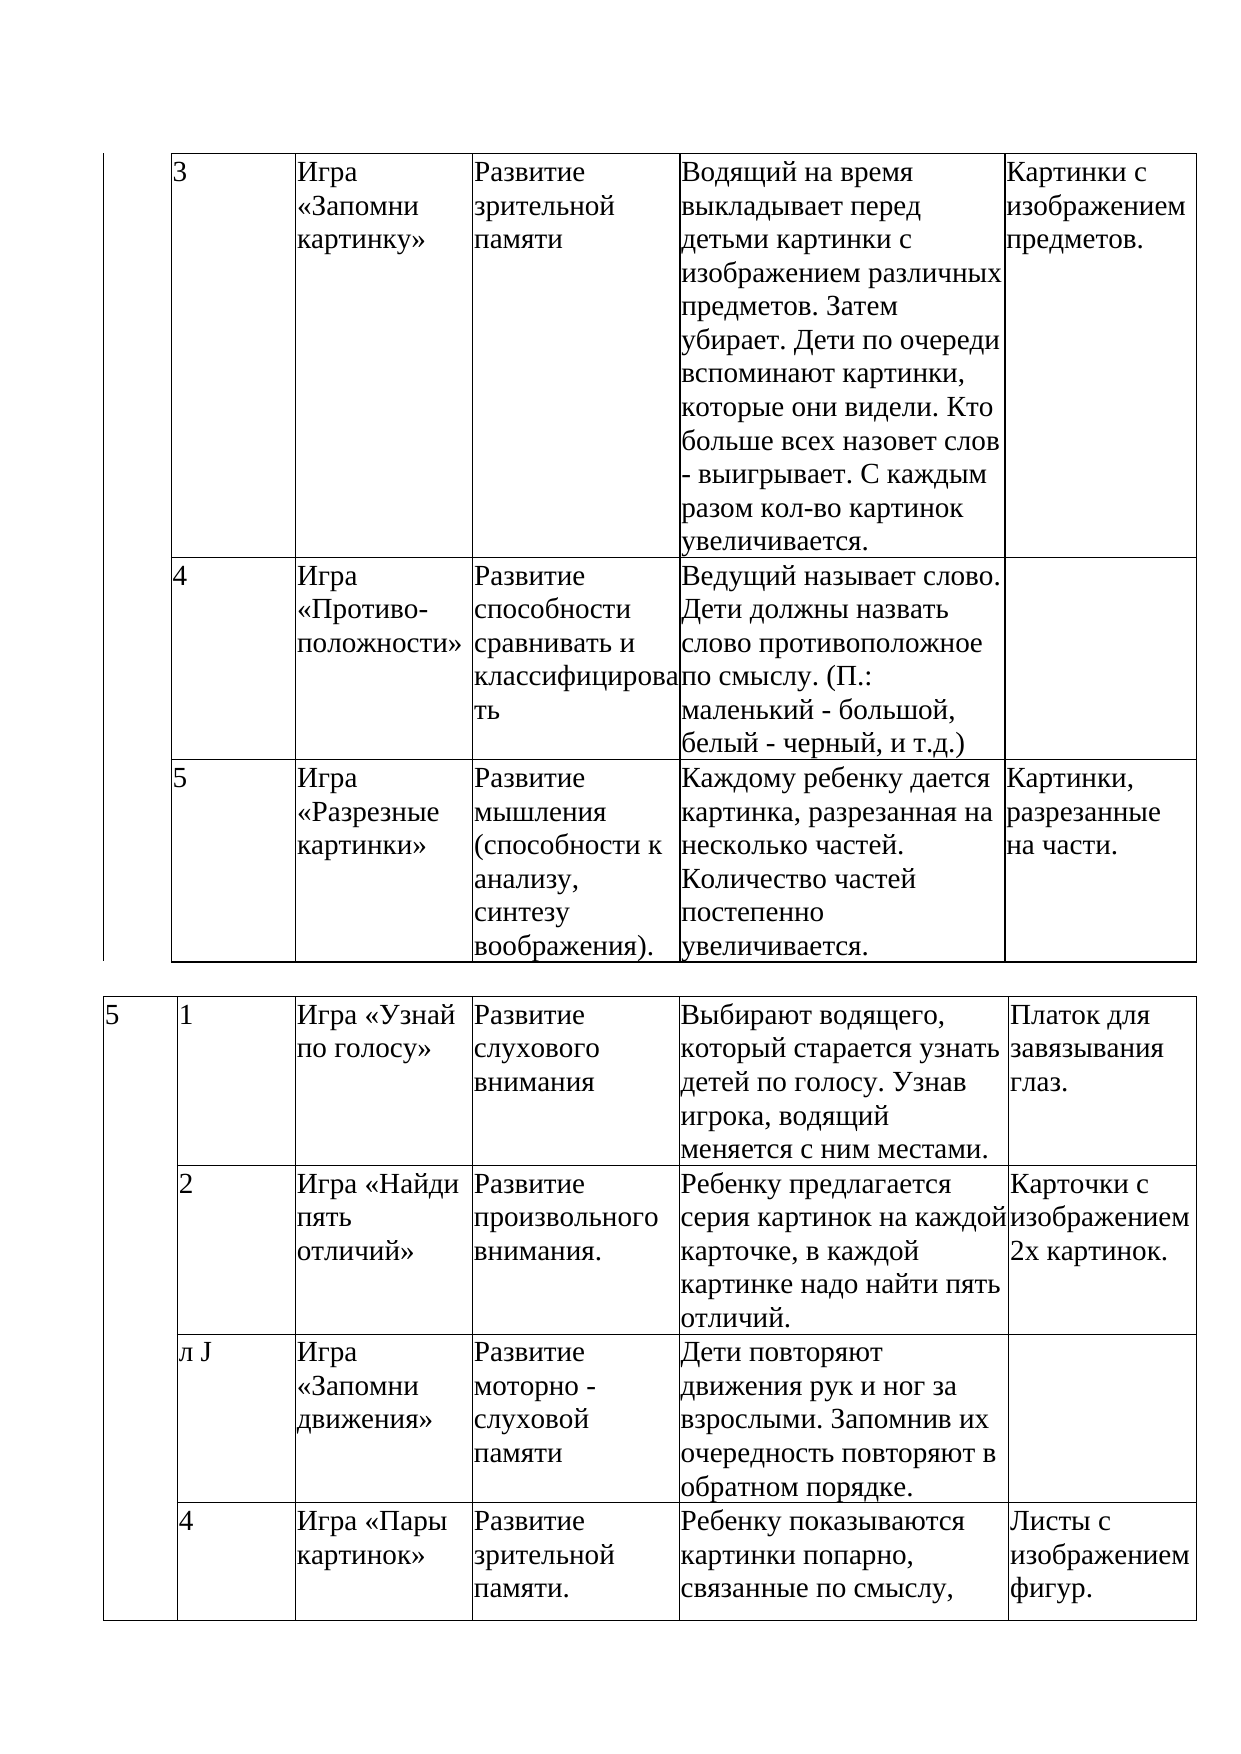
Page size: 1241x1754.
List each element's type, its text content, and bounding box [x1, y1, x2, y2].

table_header 1 [178, 997, 295, 1165]
table_cell Картинки с изображением предметов. [1006, 154, 1196, 557]
table_cell Игра «Найди пять отличий» [296, 1166, 472, 1333]
table_cell Ребенку предлагается серия картинок на каждой карточке, в каждой картинке надо найти пять отличий. [680, 1166, 1008, 1333]
table_cell Игра «Запомни движения» [296, 1335, 472, 1502]
table_cell Игра «Разрезные картинки» [296, 760, 472, 961]
table_cell 3 [172, 154, 295, 557]
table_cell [1009, 1503, 1196, 1620]
table_cell Развитие моторно - слуховой памяти [473, 1335, 679, 1502]
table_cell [680, 1503, 1008, 1620]
table_cell Карточки с изображением 2х картинок. [1009, 1166, 1196, 1333]
table_cell Дети повторяют движения рук и ног за взрослыми. Запомнив их очередность повторяют в обратном порядке. [680, 1335, 1008, 1502]
table_cell Игра «Запомни картинку» [296, 154, 472, 557]
table_cell Водящий на время выкладывает перед детьми картинки с изображением различных предметов. Затем убирает. Дети по очереди вспоминают картинки, которые они видели. Кто больше всех назовет слов - выигрывает. С каждым разом кол-во картинок увеличивается. [681, 154, 1004, 557]
table_cell Игра «Противо- положности» [296, 558, 472, 759]
table_cell Развитие зрительной памяти [473, 154, 679, 557]
table_header 5 [104, 997, 177, 1620]
table_header Развитие слухового внимания [473, 997, 679, 1165]
table_cell [1006, 558, 1196, 759]
table_cell Ведущий называет слово. Дети должны назвать слово противоположное по смыслу. (П.: маленький - большой, белый - черный, и т.д.) [681, 558, 1004, 759]
table_cell Развитие мышления (способности к анализу, синтезу воображения). [473, 760, 679, 961]
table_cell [296, 1503, 472, 1620]
table_cell Развитие произвольного внимания. [473, 1166, 679, 1333]
table_cell Картинки, разрезанные на части. [1006, 760, 1196, 961]
table_cell 5 [172, 760, 295, 961]
table_header Игра «Узнай по голосу» [296, 997, 472, 1165]
table_header Выбирают водящего, который старается узнать детей по голосу. Узнав игрока, водящий меняется с ним местами. [680, 997, 1008, 1165]
table_cell 2 [178, 1166, 295, 1333]
table_cell Развитие способности сравнивать и классифицировать [473, 558, 679, 759]
table_cell 4 [172, 558, 295, 759]
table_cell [473, 1503, 679, 1620]
table_cell [1009, 1335, 1196, 1502]
table_cell 4 [178, 1503, 295, 1620]
table_header Платок для завязывания глаз. [1009, 997, 1196, 1165]
table_cell л J [178, 1335, 295, 1502]
table_cell Каждому ребенку дается картинка, разрезанная на несколько частей. Количество частей постепенно увеличивается. [681, 760, 1004, 961]
